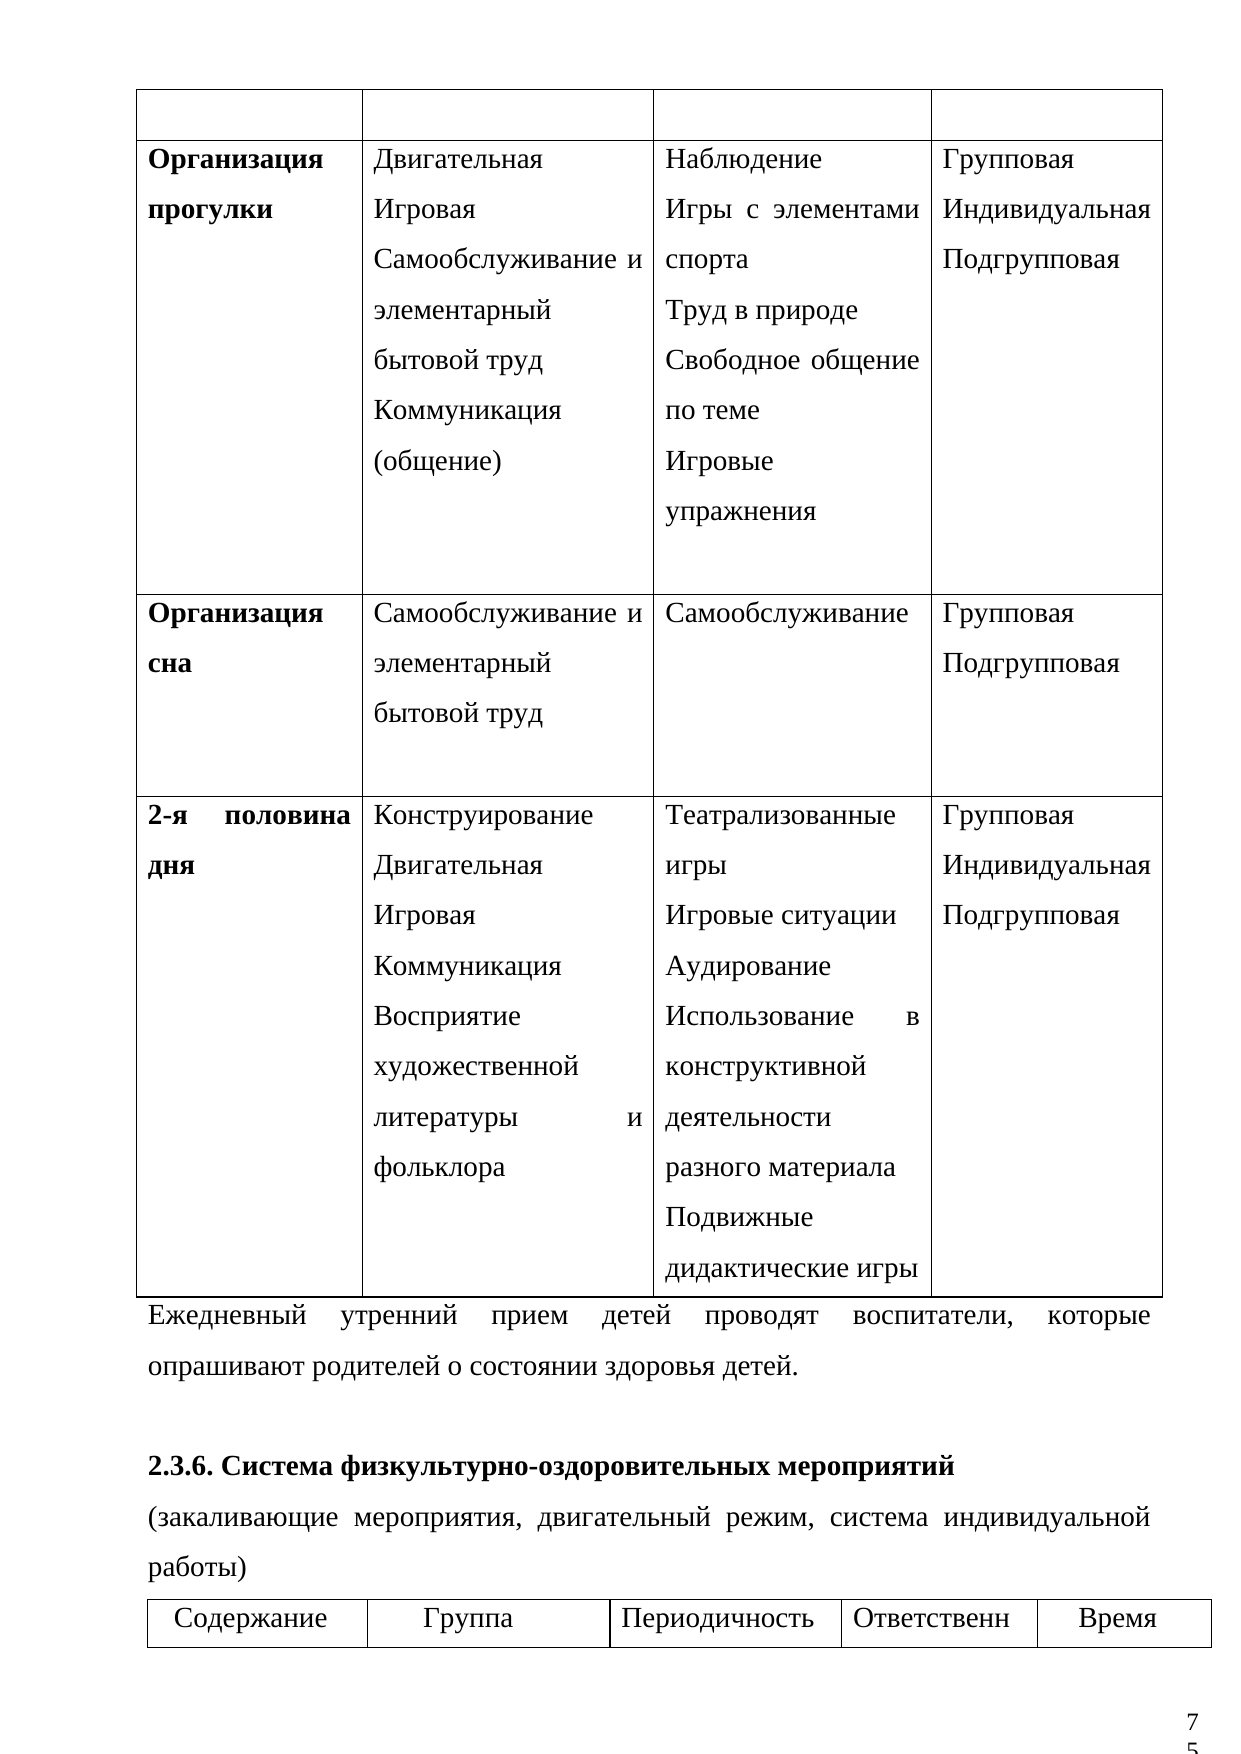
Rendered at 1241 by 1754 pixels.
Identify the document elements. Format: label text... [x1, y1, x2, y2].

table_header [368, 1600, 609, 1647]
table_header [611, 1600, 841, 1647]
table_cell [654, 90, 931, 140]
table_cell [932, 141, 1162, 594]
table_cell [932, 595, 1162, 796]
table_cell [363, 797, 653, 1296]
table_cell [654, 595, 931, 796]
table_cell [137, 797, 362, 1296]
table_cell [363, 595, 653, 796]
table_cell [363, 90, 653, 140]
text Ежедневный утренний прием детей проводят воспитатели, которые опрашивают родителей о состоянии здоровья детей. [148, 1298, 1152, 1381]
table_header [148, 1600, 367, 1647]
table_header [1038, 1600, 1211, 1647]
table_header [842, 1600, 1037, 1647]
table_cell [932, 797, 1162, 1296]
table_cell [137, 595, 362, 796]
text (закаливающие мероприятия, двигательный режим, система индивидуальной работы) [148, 1499, 1152, 1582]
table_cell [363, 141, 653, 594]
text 2.3.6. Система физкультурно-оздоровительных мероприятий [148, 1448, 1152, 1482]
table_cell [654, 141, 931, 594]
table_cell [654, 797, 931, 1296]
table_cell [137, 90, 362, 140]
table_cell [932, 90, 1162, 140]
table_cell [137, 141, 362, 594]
